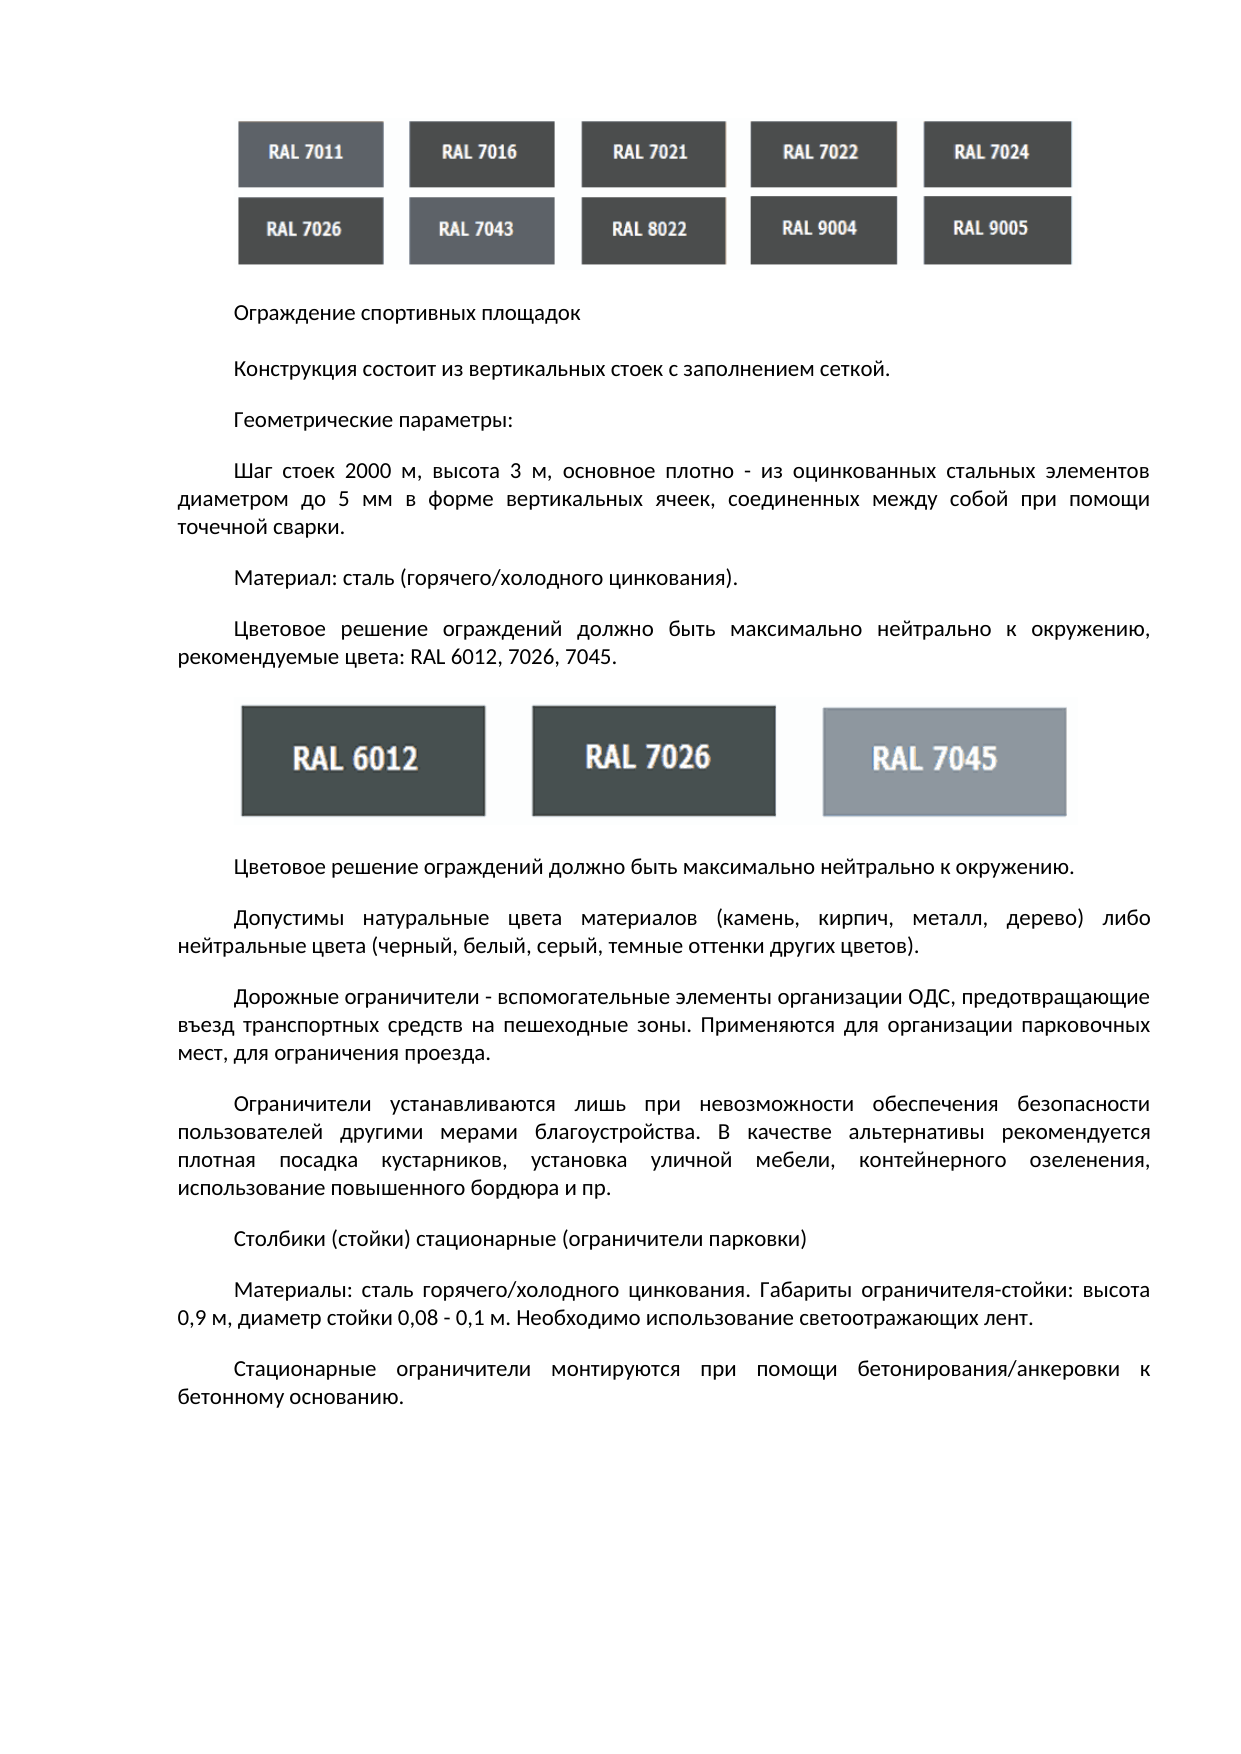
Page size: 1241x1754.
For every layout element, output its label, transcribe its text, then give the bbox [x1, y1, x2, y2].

text Допустимы натуральные цвета материалов (камень, кирпич, металл, дерево) либо нейтральные цвета (черный, белый, серый, темные оттенки других цветов). [177, 903, 1152, 959]
text Материалы: сталь горячего/холодного цинкования. Габариты ограничителя-стойки: высота 0,9 м, диаметр стойки 0,08 - 0,1 м. Необходимо использование светоотражающих лент. [177, 1275, 1152, 1331]
text Геометрические параметры: [177, 405, 1152, 433]
text Цветовое решение ограждений должно быть максимально нейтрально к окружению, рекомендуемые цвета: RAL 6012, 7026, 7045. [177, 614, 1152, 670]
text Дорожные ограничители - вспомогательные элементы организации ОДС, предотвращающие въезд транспортных средств на пешеходные зоны. Применяются для организации парковочных мест, для ограничения проезда. [177, 982, 1152, 1066]
text Стационарные ограничители монтируются при помощи бетонирования/анкеровки к бетонному основанию. [177, 1354, 1152, 1410]
picture [233, 697, 1079, 825]
text Столбики (стойки) стационарные (ограничители парковки) [177, 1224, 1152, 1252]
picture [233, 118, 1079, 270]
text Материал: сталь (горячего/холодного цинкования). [177, 563, 1152, 591]
text Шаг стоек 2000 м, высота 3 м, основное плотно - из оцинкованных стальных элементов диаметром до 5 мм в форме вертикальных ячеек, соединенных между собой при помощи точечной сварки. [177, 456, 1152, 540]
text Ограждение спортивных площадок [177, 298, 1152, 326]
text Конструкция состоит из вертикальных стоек с заполнением сеткой. [177, 354, 1152, 382]
text Ограничители устанавливаются лишь при невозможности обеспечения безопасности пользователей другими мерами благоустройства. В качестве альтернативы рекомендуется плотная посадка кустарников, установка уличной мебели, контейнерного озеленения, использование повышенного бордюра и пр. [177, 1089, 1152, 1201]
text Цветовое решение ограждений должно быть максимально нейтрально к окружению. [177, 852, 1152, 880]
